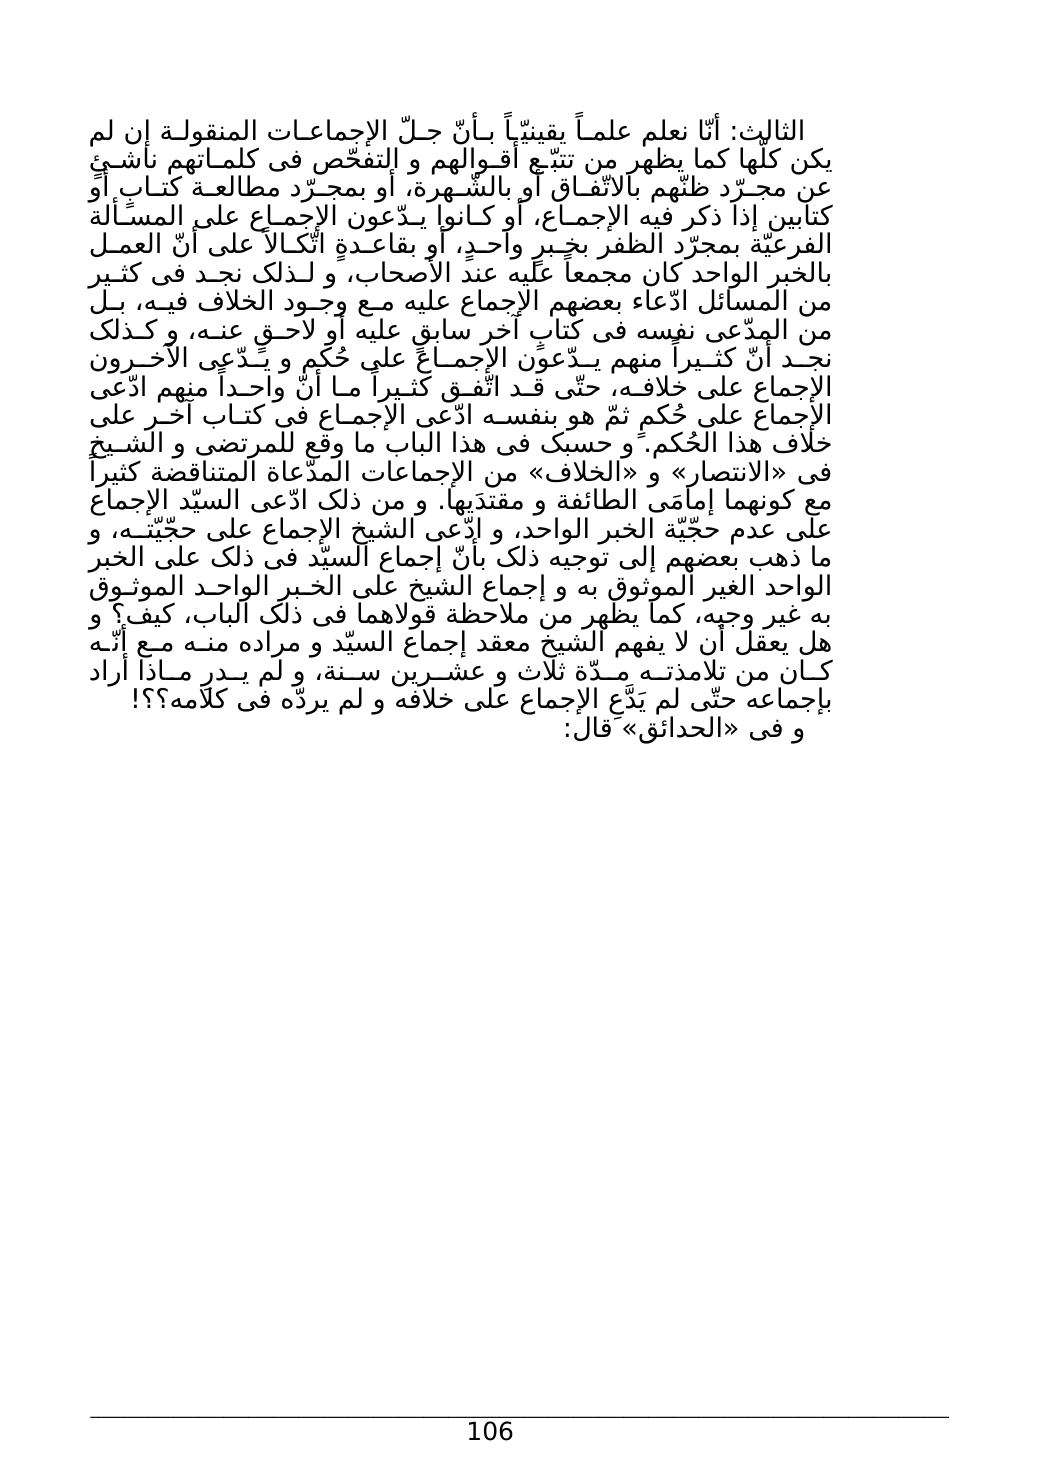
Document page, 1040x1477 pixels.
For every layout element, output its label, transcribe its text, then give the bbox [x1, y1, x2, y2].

text الثالث: أنّا نعلم علماً یقینیّاً بأنّ جلّ الإجماعات المنقولة إن لم یکن کلّها کما یظهر من تتبّع أقوالهم و التفحّص فی کلماتهم ناشئٍ عن مجرّد ظنّهم بالاتّفاق أو بالشّهرة، أو بمجرّد مطالعة کتابٍ أو کتابین إذا ذکر فیه الإجماع، أو کانوا یدّعون الإجماع علی المسألة الفرعیّة بمجرّد الظفر بخبرٍ واحدٍ، أو بقاعدةٍ اتّکالاً علی أنّ العمل بالخبر الواحد کان مجمعاً علیه عند الأصحاب، و لذلک نجد فی کثیر من المسائل ادّعاء بعضهم الإجماع علیه مع وجود الخلاف فیه، بل من المدّعی نفسه فی کتابٍ آخر سابقٍ علیه أو لاحقٍ عنه، و کذلک نجد أنّ کثیراً منهم یدّعون الإجماع علی حُکم و یدّعی الآخرون الإجماع علی خلافه، حتّی قد اتّفق کثیراً ما أنّ واحداً منهم ادّعی الإجماع علی حُکمٍ ثمّ هو بنفسه ادّعی الإجماع فی کتاب آخر علی خلاف هذا الحُکم. و حسبک فی هذا الباب ما وقع للمرتضی و الشیخ فی «الانتصار» و «الخلاف» من الإجماعات المدّعاة المتناقضة کثیراً مع کونهما إمامَی الطائفة و مقتدَیها. و من ذلک ادّعی السیّد الإجماع علی عدم حجّیّة الخبر الواحد، و ادّعی الشیخ الإجماع علی حجّیّته، و ما ذهب بعضهم إلی توجیه ذلک بأنّ إجماع السیّد فی ذلک علی الخبر الواحد الغیر الموثوق به و إجماع الشیخ علی الخبر الواحد الموثوق به غیر وجیه، کما یظهر من ملاحظة قولاهما فی ذلک الباب، کیف؟ و هل یعقل أن لا یفهم الشیخ معقد إجماع السیّد و مراده منه مع أنّه کان من تلامذته مدّة ثلاث و عشرین سنة، و لم یدرِ ماذا أراد بإجماعه حتّی لم یَدَّعِ الإجماع علی خلافه و لم یردّه فی کلامه؟؟! [89, 118, 833, 715]
text و فی «الحدائق» قال: [89, 715, 833, 743]
